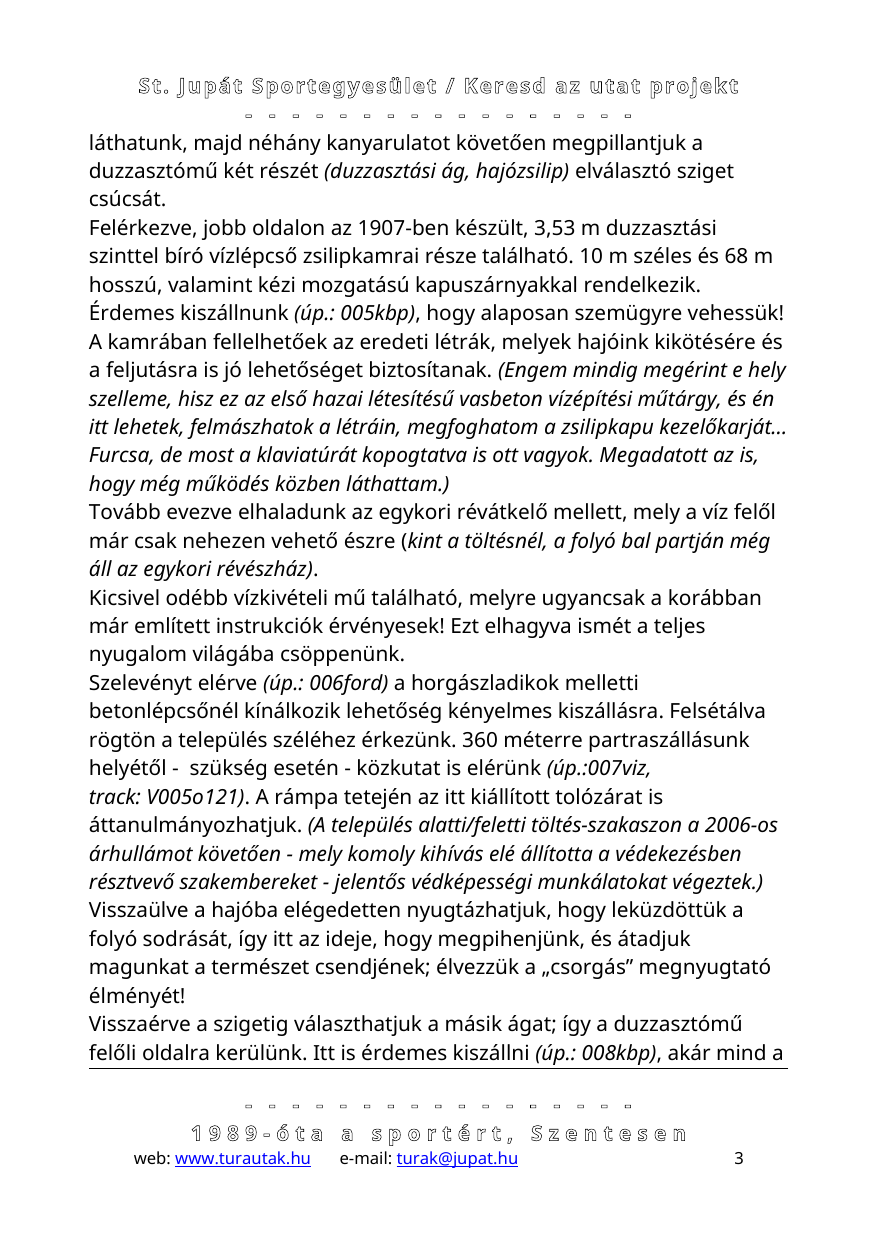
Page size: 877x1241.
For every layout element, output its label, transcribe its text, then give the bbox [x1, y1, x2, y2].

text Kicsivel odébb vízkivételi mű található, melyre ugyancsak a korábban már említett instrukciók érvényesek! Ezt elhagyva ismét a teljes nyugalom világába csöppenünk. [89, 583, 788, 668]
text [89, 128, 788, 213]
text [89, 1009, 788, 1068]
text Tovább evezve elhaladunk az egykori révátkelő mellett, mely a víz felől már csak nehezen vehető észre (kint a töltésnél, a folyó bal partján még áll az egykori révészház). [89, 497, 788, 583]
text Felérkezve, jobb oldalon az 1907-ben készült, 3,53 m duzzasztási szinttel bíró vízlépcső zsilipkamrai része található. 10 m széles és 68 m hosszú, valamint kézi mozgatású kapuszárnyakkal rendelkezik. Érdemes kiszállnunk (úp.: 005kbp), hogy alaposan szemügyre vehessük! [89, 213, 788, 327]
text A kamrában fellelhetőek az eredeti létrák, melyek hajóink kikötésére és a feljutásra is jó lehetőséget biztosítanak. (Engem mindig megérint e hely szelleme, hisz ez az első hazai létesítésű vasbeton vízépítési műtárgy, és én itt lehetek, felmászhatok a létráin, megfoghatom a zsilipkapu kezelőkarját… Furcsa, de most a klaviatúrát kopogtatva is ott vagyok. Megadatott az is, hogy még működés közben láthattam.) [89, 327, 788, 497]
text Szelevényt elérve (úp.: 006ford) a horgászladikok melletti betonlépcsőnél kínálkozik lehetőség kényelmes kiszállásra. Felsétálva rögtön a település széléhez érkezünk. 360 méterre partraszállásunk helyétől - szükség esetén - közkutat is elérünk (úp.:007viz, track: V005o121). A rámpa tetején az itt kiállított tolózárat is áttanulmányozhatjuk. (A település alatti/feletti töltés-szakaszon a 2006-os árhullámot követően - mely komoly kihívás elé állította a védekezésben résztvevő szakembereket - jelentős védképességi munkálatokat végeztek.) [89, 668, 788, 896]
text Visszaülve a hajóba elégedetten nyugtázhatjuk, hogy leküzdöttük a folyó sodrását, így itt az ideje, hogy megpihenjünk, és átadjuk magunkat a természet csendjének; élvezzük a „csorgás” megnyugtató élményét! [89, 896, 788, 1009]
